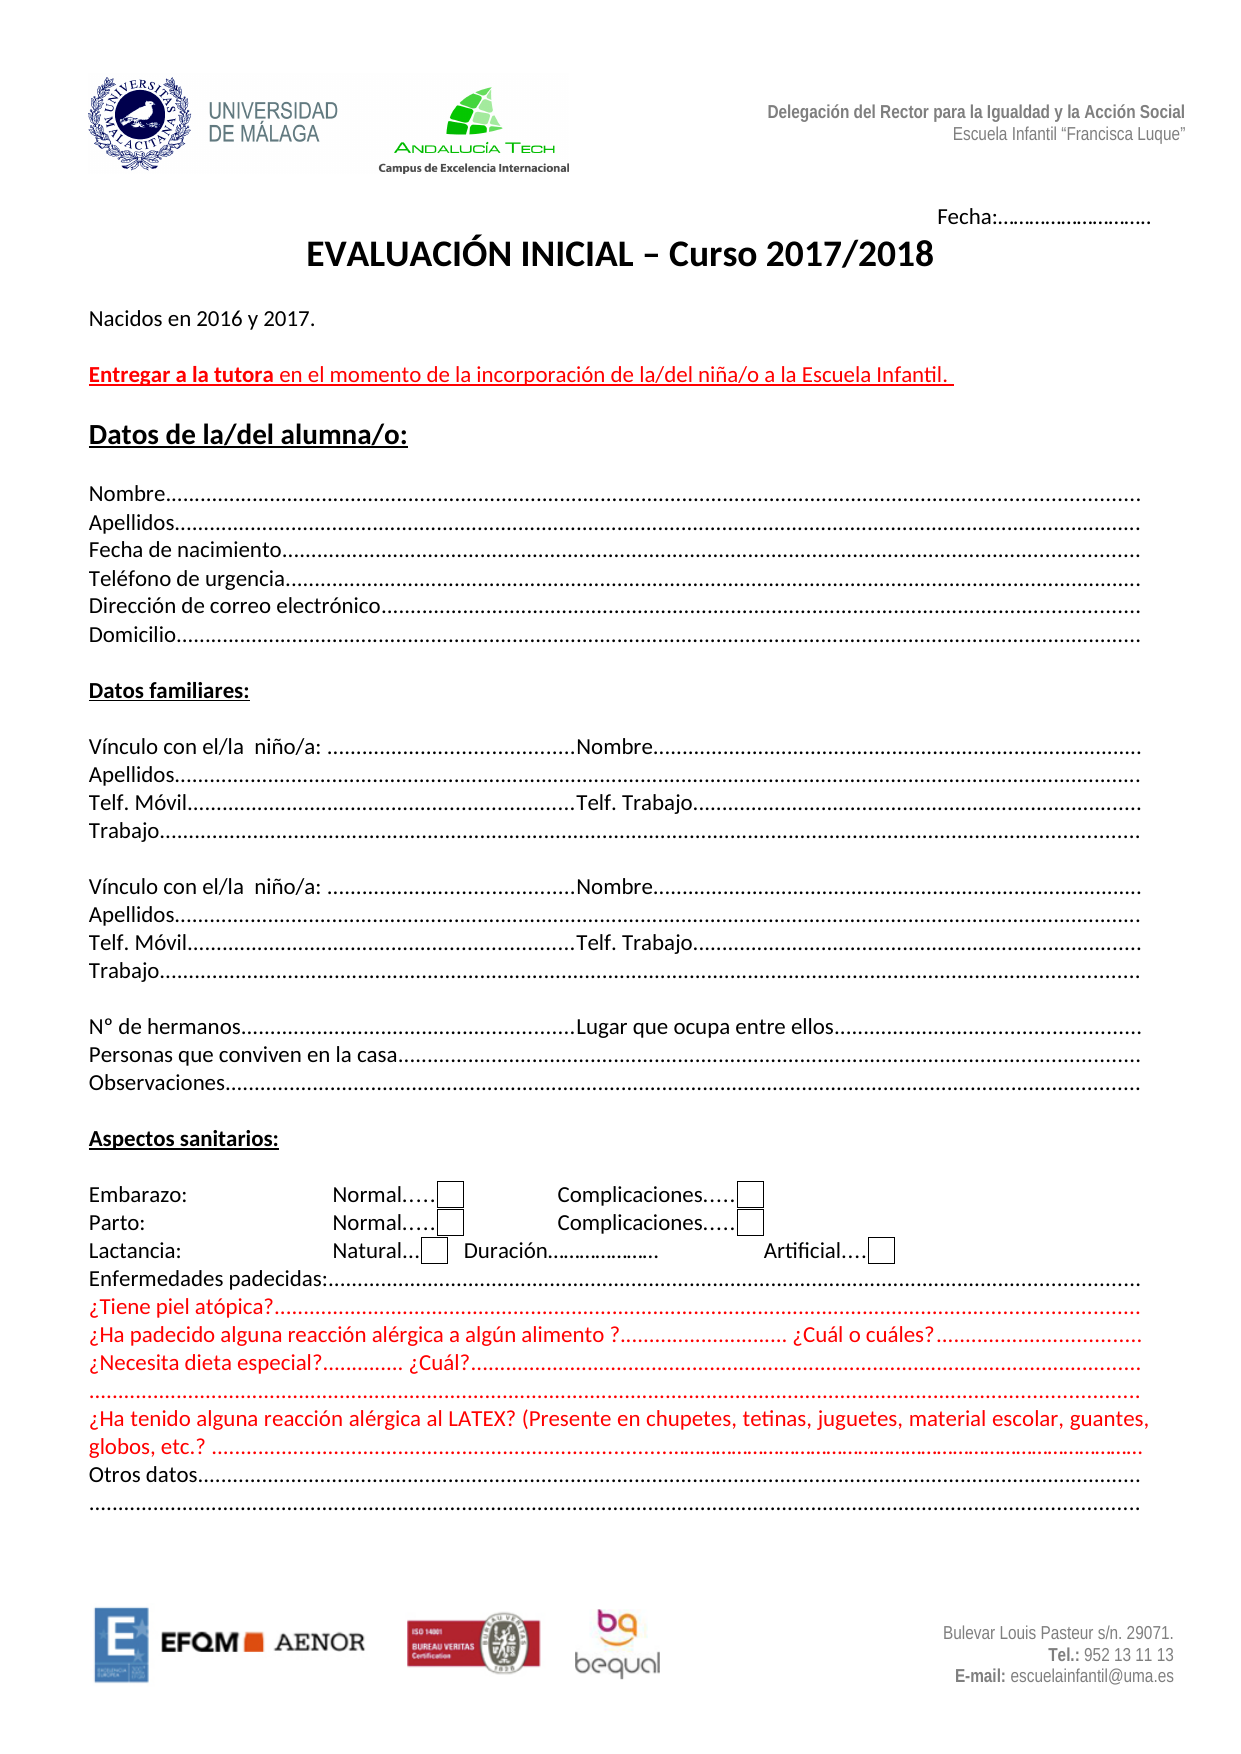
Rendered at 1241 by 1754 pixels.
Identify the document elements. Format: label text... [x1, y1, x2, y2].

text ¿Necesita dieta especial?.............. ¿Cuál? [89, 1348, 1152, 1376]
text Personas que conviven en la casa [89, 1040, 1152, 1068]
picture [88, 1594, 661, 1697]
text ¿Tiene piel atópica? [89, 1292, 1144, 1320]
text Aspectos sanitarios: [89, 1124, 1152, 1152]
text Embarazo: Normal Complicaciones [89, 1180, 1144, 1208]
text Trabajo [89, 956, 1152, 984]
text Enfermedades padecidas: [89, 1264, 1144, 1292]
text Nacidos en 2016 y 2017. [89, 304, 1152, 332]
text Apellidos [89, 760, 1152, 788]
text Trabajo [89, 816, 1152, 844]
text Vínculo con el/la niño/a: Nombre [89, 732, 1152, 760]
text Datos familiares: [89, 676, 1152, 704]
text EVALUACIÓN INICIAL – Curso 2017/2018 [89, 230, 1152, 276]
text Fecha de nacimiento [89, 536, 1152, 564]
text Lactancia: Natural Duración………………… Artificial [89, 1236, 1144, 1264]
text Observaciones [89, 1068, 1152, 1096]
text Teléfono de urgencia [89, 564, 1152, 592]
text Entregar a la tutora en el momento de la incorporación de la/del niña/o a [89, 360, 1152, 388]
text ¿Ha tenido alguna reacción alérgica al LATEX? (Presente en chupetes, tetinas, juguetes, material escolar, guantes, globos, etc.? ……………………………………………………………………………… [89, 1404, 1152, 1460]
text Telf. Móvil Telf. Trabajo [89, 928, 1152, 956]
text Parto: Normal Complicaciones [89, 1208, 1144, 1236]
text Dirección de correo electrónico [89, 592, 1152, 620]
text Fecha:……………………….. [89, 202, 1152, 230]
text Telf. Móvil Telf. Trabajo [89, 788, 1152, 816]
text Datos de la/del alumna/o: [89, 416, 1152, 452]
text Otros datos [89, 1460, 1144, 1488]
text Domicilio...................................... [89, 620, 1152, 648]
text Nombre............................................. [89, 479, 1152, 508]
picture [88, 73, 569, 174]
text Vínculo con el/la niño/a: Nombre [89, 872, 1152, 900]
text ¿Ha padecido alguna reacción alérgica a algún alimento ?............................. ¿Cuál o cuáles? [89, 1320, 1144, 1348]
text Nº de hermanos Lugar que ocupa entre ellos [89, 1012, 1152, 1040]
text Apellidos [89, 900, 1152, 928]
text Apellidos [89, 508, 1152, 536]
